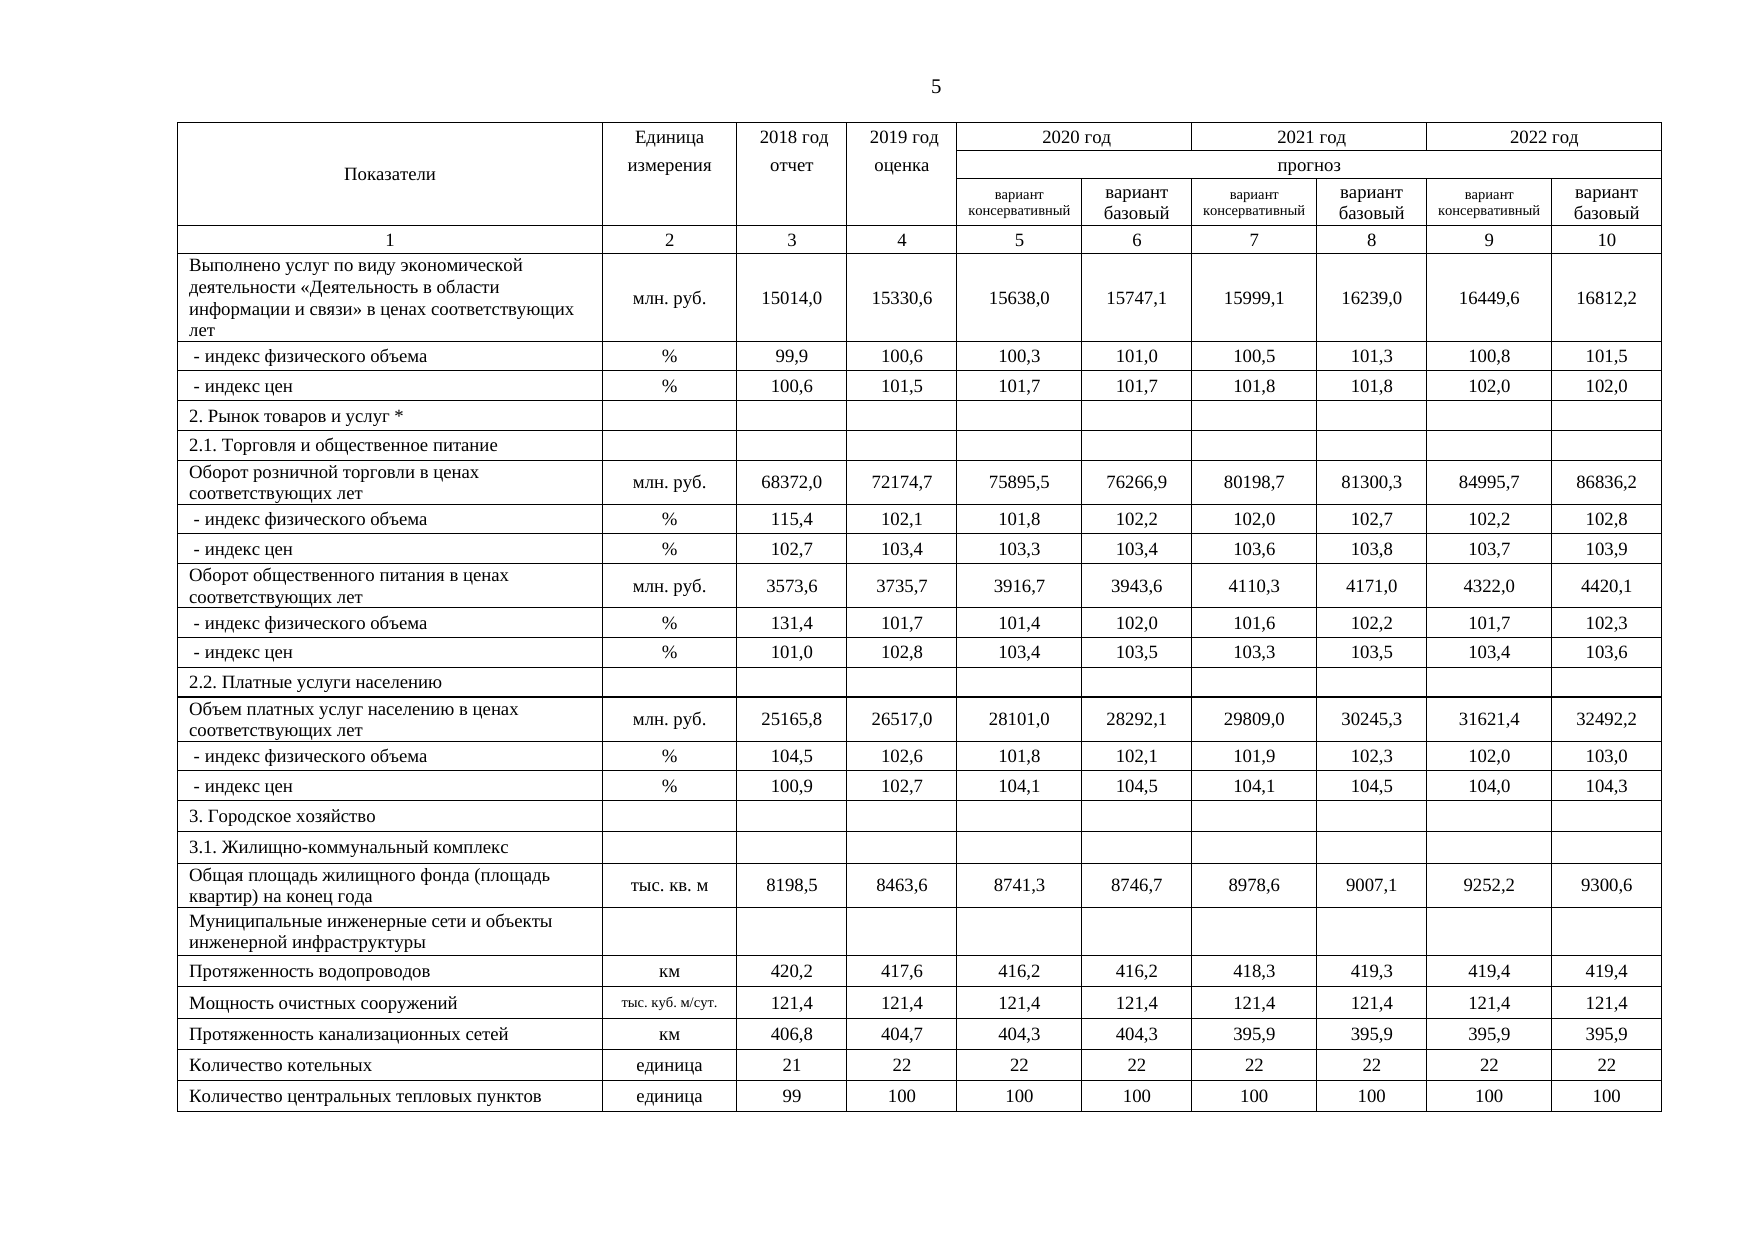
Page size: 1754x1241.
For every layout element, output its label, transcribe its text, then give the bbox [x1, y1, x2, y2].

table_cell 5 [957, 226, 1081, 253]
table_cell [737, 401, 846, 430]
table_cell 16449,6 [1427, 254, 1551, 341]
table_cell Протяженность водопроводов [178, 956, 602, 986]
table_cell 22 [1317, 1050, 1426, 1080]
table_cell 3. Городское хозяйство [178, 801, 602, 831]
table_cell 103,4 [957, 638, 1081, 667]
table_cell - индекс цен [178, 638, 602, 667]
table_cell 101,5 [847, 371, 956, 400]
table_cell [737, 178, 846, 225]
table_cell 8978,6 [1192, 864, 1316, 907]
table_cell [1192, 401, 1316, 430]
table_cell 22 [1427, 1050, 1551, 1080]
table_cell 121,4 [1427, 987, 1551, 1017]
table_cell Объем платных услуг населению в ценах соответствующих лет [178, 698, 602, 741]
table_cell 8741,3 [957, 864, 1081, 907]
table_cell - индекс цен [178, 534, 602, 563]
table_cell 121,4 [957, 987, 1081, 1017]
table_cell 419,4 [1552, 956, 1661, 986]
table_cell 103,7 [1427, 534, 1551, 563]
table_cell 101,3 [1317, 342, 1426, 370]
table_cell 102,0 [1082, 608, 1191, 637]
table_cell 102,3 [1552, 608, 1661, 637]
table_cell 7 [1192, 226, 1316, 253]
table_cell [1317, 401, 1426, 430]
table_cell % [603, 608, 736, 637]
table_cell 101,8 [957, 505, 1081, 533]
table_cell 416,2 [1082, 956, 1191, 986]
table_cell 4322,0 [1427, 564, 1551, 607]
table_cell 100 [1552, 1081, 1661, 1111]
table_cell 81300,3 [1317, 461, 1426, 504]
table_cell 101,8 [1192, 371, 1316, 400]
table_cell 101,7 [1082, 371, 1191, 400]
table_cell [1427, 801, 1551, 831]
table_header 2022 год [1427, 123, 1661, 150]
table_cell [847, 832, 956, 862]
table_cell 15747,1 [1082, 254, 1191, 341]
table_cell 104,5 [1317, 771, 1426, 800]
table_cell 100 [1192, 1081, 1316, 1111]
table_cell 100,6 [737, 371, 846, 400]
table_header 2019 год [847, 123, 956, 150]
table_cell [603, 801, 736, 831]
table_cell 100,3 [957, 342, 1081, 370]
table_cell % [603, 342, 736, 370]
table_cell 4 [847, 226, 956, 253]
table_cell 102,0 [1427, 371, 1551, 400]
table_cell 4171,0 [1317, 564, 1426, 607]
table_cell % [603, 505, 736, 533]
table_cell Муниципальные инженерные сети и объекты инженерной инфраструктуры [178, 908, 602, 955]
table_cell [1552, 832, 1661, 862]
table_cell 2. Рынок товаров и услуг * [178, 401, 602, 430]
table_cell - индекс физического объема [178, 342, 602, 370]
table_cell % [603, 742, 736, 770]
table_cell 101,7 [1427, 608, 1551, 637]
table_cell 102,7 [1317, 505, 1426, 533]
table_cell - индекс физического объема [178, 608, 602, 637]
table_cell 99,9 [737, 342, 846, 370]
table_cell [957, 401, 1081, 430]
table_cell 419,3 [1317, 956, 1426, 986]
table_cell 22 [1552, 1050, 1661, 1080]
table_cell 101,7 [847, 608, 956, 637]
table_cell 32492,2 [1552, 698, 1661, 741]
table_cell 100,9 [737, 771, 846, 800]
table_cell 86836,2 [1552, 461, 1661, 504]
table_cell 22 [847, 1050, 956, 1080]
table_cell [1082, 401, 1191, 430]
table_cell прогноз [957, 151, 1661, 178]
table_cell [603, 431, 736, 459]
table_cell Мощность очистных сооружений [178, 987, 602, 1017]
table_header 2021 год [1192, 123, 1426, 150]
table_cell км [603, 956, 736, 986]
table_cell 102,7 [737, 534, 846, 563]
table_cell 22 [1192, 1050, 1316, 1080]
table_cell 103,0 [1552, 742, 1661, 770]
table_cell вариант консервативный [957, 179, 1081, 225]
table_cell [1552, 801, 1661, 831]
table_cell 3943,6 [1082, 564, 1191, 607]
table_cell 1 [178, 226, 602, 253]
table_cell [957, 801, 1081, 831]
table_cell Количество центральных тепловых пунктов [178, 1081, 602, 1111]
table_cell [1552, 668, 1661, 696]
table_cell 9252,2 [1427, 864, 1551, 907]
table_cell 75895,5 [957, 461, 1081, 504]
table_cell 100 [957, 1081, 1081, 1111]
table_cell 103,4 [1082, 534, 1191, 563]
table_cell [1082, 908, 1191, 955]
table_cell 3916,7 [957, 564, 1081, 607]
table_cell Протяженность канализационных сетей [178, 1019, 602, 1049]
table_cell 101,9 [1192, 742, 1316, 770]
table_cell 9 [1427, 226, 1551, 253]
table_cell 419,4 [1427, 956, 1551, 986]
table_cell - индекс цен [178, 771, 602, 800]
table_cell [1192, 908, 1316, 955]
table_cell 395,9 [1552, 1019, 1661, 1049]
table_cell [1552, 401, 1661, 430]
table_cell [737, 908, 846, 955]
table_cell 84995,7 [1427, 461, 1551, 504]
table_cell 102,2 [1317, 608, 1426, 637]
table_cell 9300,6 [1552, 864, 1661, 907]
table_cell [603, 178, 736, 225]
table_cell 101,8 [1317, 371, 1426, 400]
table_cell тыс. куб. м/сут. [603, 987, 736, 1017]
table_cell 395,9 [1427, 1019, 1551, 1049]
table_cell % [603, 534, 736, 563]
table_cell 22 [1082, 1050, 1191, 1080]
table_cell 101,7 [957, 371, 1081, 400]
table_cell [847, 401, 956, 430]
table_cell 3 [737, 226, 846, 253]
table_cell - индекс физического объема [178, 742, 602, 770]
table_cell 104,5 [1082, 771, 1191, 800]
table_cell [1317, 431, 1426, 459]
table_cell 101,6 [1192, 608, 1316, 637]
table_cell 102,6 [847, 742, 956, 770]
table_cell % [603, 638, 736, 667]
table_cell [1552, 908, 1661, 955]
table_cell [957, 668, 1081, 696]
table_cell млн. руб. [603, 698, 736, 741]
table_cell 3573,6 [737, 564, 846, 607]
table_cell 80198,7 [1192, 461, 1316, 504]
table_cell 6 [1082, 226, 1191, 253]
table_cell Выполнено услуг по виду экономической деятельности «Деятельность в области информации и связи» в ценах соответствующих лет [178, 254, 602, 341]
table_cell 104,5 [737, 742, 846, 770]
table_cell 102,0 [1552, 371, 1661, 400]
table_cell 102,8 [1552, 505, 1661, 533]
table_cell млн. руб. [603, 254, 736, 341]
table_cell [847, 801, 956, 831]
table_cell [1427, 668, 1551, 696]
table_cell 131,4 [737, 608, 846, 637]
table_cell 28101,0 [957, 698, 1081, 741]
table_cell [957, 908, 1081, 955]
table_cell 104,1 [957, 771, 1081, 800]
table_cell [1427, 908, 1551, 955]
table_cell [737, 801, 846, 831]
table_cell 26517,0 [847, 698, 956, 741]
table_cell 104,1 [1192, 771, 1316, 800]
table_cell отчет [737, 150, 846, 178]
table_cell 103,4 [1427, 638, 1551, 667]
table_cell 103,3 [1192, 638, 1316, 667]
table_cell [1552, 431, 1661, 459]
table_cell 25165,8 [737, 698, 846, 741]
table_cell 102,0 [1192, 505, 1316, 533]
table_cell 76266,9 [1082, 461, 1191, 504]
table_cell 102,2 [1082, 505, 1191, 533]
table_cell [847, 668, 956, 696]
table_cell 15638,0 [957, 254, 1081, 341]
table_cell тыс. кв. м [603, 864, 736, 907]
table_cell 103,4 [847, 534, 956, 563]
table_cell 30245,3 [1317, 698, 1426, 741]
table_cell 416,2 [957, 956, 1081, 986]
table_cell - индекс физического объема [178, 505, 602, 533]
table_cell 8 [1317, 226, 1426, 253]
table_cell 8746,7 [1082, 864, 1191, 907]
table_cell 102,2 [1427, 505, 1551, 533]
table_cell [603, 832, 736, 862]
table_cell 4110,3 [1192, 564, 1316, 607]
table_cell вариант консервативный [1192, 179, 1316, 225]
table_cell [737, 431, 846, 459]
table_cell 418,3 [1192, 956, 1316, 986]
table_cell млн. руб. [603, 564, 736, 607]
table_cell 102,0 [1427, 742, 1551, 770]
table_cell [1082, 832, 1191, 862]
table_cell [603, 668, 736, 696]
table_cell 16239,0 [1317, 254, 1426, 341]
table_cell 420,2 [737, 956, 846, 986]
table_cell [1192, 832, 1316, 862]
table_cell 103,3 [957, 534, 1081, 563]
table_cell 121,4 [1317, 987, 1426, 1017]
table_cell 121,4 [737, 987, 846, 1017]
table_cell Количество котельных [178, 1050, 602, 1080]
table_cell 8198,5 [737, 864, 846, 907]
table_cell 404,3 [1082, 1019, 1191, 1049]
table_cell 15014,0 [737, 254, 846, 341]
table_cell 101,0 [737, 638, 846, 667]
table_cell Общая площадь жилищного фонда (площадь квартир) на конец года [178, 864, 602, 907]
table_cell [1082, 431, 1191, 459]
table_cell 395,9 [1317, 1019, 1426, 1049]
table_cell 121,4 [847, 987, 956, 1017]
table_cell 100 [1082, 1081, 1191, 1111]
table_cell [1317, 832, 1426, 862]
table_cell 100,8 [1427, 342, 1551, 370]
table_cell 15330,6 [847, 254, 956, 341]
table_cell 2 [603, 226, 736, 253]
table_cell % [603, 771, 736, 800]
table_cell 395,9 [1192, 1019, 1316, 1049]
table_cell [1427, 431, 1551, 459]
table_cell км [603, 1019, 736, 1049]
table_cell [1082, 801, 1191, 831]
table_cell [1192, 801, 1316, 831]
table_cell вариант базовый [1317, 179, 1426, 225]
table_cell 406,8 [737, 1019, 846, 1049]
table_cell 103,5 [1082, 638, 1191, 667]
table_cell 10 [1552, 226, 1661, 253]
table_cell 21 [737, 1050, 846, 1080]
table_cell 31621,4 [1427, 698, 1551, 741]
table_cell 404,3 [957, 1019, 1081, 1049]
table_cell 121,4 [1082, 987, 1191, 1017]
table_cell 103,9 [1552, 534, 1661, 563]
table_cell единица [603, 1081, 736, 1111]
table_cell 102,8 [847, 638, 956, 667]
table_cell [737, 668, 846, 696]
table_cell [1317, 908, 1426, 955]
table_cell 101,5 [1552, 342, 1661, 370]
table_cell [1317, 668, 1426, 696]
table_cell 68372,0 [737, 461, 846, 504]
table_cell 8463,6 [847, 864, 956, 907]
table_cell 121,4 [1552, 987, 1661, 1017]
table_cell [1317, 801, 1426, 831]
table_cell 2.1. Торговля и общественное питание [178, 431, 602, 459]
table_cell % [603, 371, 736, 400]
table_cell 101,4 [957, 608, 1081, 637]
table_cell 100 [1427, 1081, 1551, 1111]
table_cell 104,3 [1552, 771, 1661, 800]
table_cell 29809,0 [1192, 698, 1316, 741]
table_cell 102,1 [847, 505, 956, 533]
table_cell 102,3 [1317, 742, 1426, 770]
table_cell [737, 832, 846, 862]
table_cell 99 [737, 1081, 846, 1111]
table_cell единица [603, 1050, 736, 1080]
table_cell [603, 908, 736, 955]
table_cell 102,7 [847, 771, 956, 800]
table_cell 101,0 [1082, 342, 1191, 370]
table_cell вариант консервативный [1427, 179, 1551, 225]
table_cell [1192, 431, 1316, 459]
table_cell [1427, 832, 1551, 862]
table_cell 101,8 [957, 742, 1081, 770]
table_cell 104,0 [1427, 771, 1551, 800]
table_cell 103,8 [1317, 534, 1426, 563]
table_cell - индекс цен [178, 371, 602, 400]
table_cell 3.1. Жилищно-коммунальный комплекс [178, 832, 602, 862]
table_cell 121,4 [1192, 987, 1316, 1017]
table_cell [957, 832, 1081, 862]
table_cell 22 [957, 1050, 1081, 1080]
table_header 2020 год [957, 123, 1191, 150]
table_cell 102,1 [1082, 742, 1191, 770]
table_cell оценка [847, 150, 956, 178]
table_header 2018 год [737, 123, 846, 150]
table_cell млн. руб. [603, 461, 736, 504]
table_header Единица [603, 123, 736, 150]
table_cell 9007,1 [1317, 864, 1426, 907]
table_cell 100,6 [847, 342, 956, 370]
table_cell 4420,1 [1552, 564, 1661, 607]
table_cell 72174,7 [847, 461, 956, 504]
table_cell 3735,7 [847, 564, 956, 607]
table_cell 103,6 [1552, 638, 1661, 667]
table_cell 103,5 [1317, 638, 1426, 667]
table_cell [1427, 401, 1551, 430]
table_cell [957, 431, 1081, 459]
table_cell Оборот розничной торговли в ценах соответствующих лет [178, 461, 602, 504]
table_cell 100 [847, 1081, 956, 1111]
table_cell 115,4 [737, 505, 846, 533]
table_cell [1082, 668, 1191, 696]
table_cell 417,6 [847, 956, 956, 986]
table_cell Оборот общественного питания в ценах соответствующих лет [178, 564, 602, 607]
table_cell [1192, 668, 1316, 696]
table_cell 100,5 [1192, 342, 1316, 370]
table_cell 103,6 [1192, 534, 1316, 563]
table_cell [603, 401, 736, 430]
table_cell 100 [1317, 1081, 1426, 1111]
table_cell 15999,1 [1192, 254, 1316, 341]
table_cell 28292,1 [1082, 698, 1191, 741]
table_cell 2.2. Платные услуги населению [178, 668, 602, 696]
table_cell вариант базовый [1082, 179, 1191, 225]
table_cell [847, 178, 956, 225]
table_cell измерения [603, 150, 736, 178]
table_cell вариант базовый [1552, 179, 1661, 225]
table_cell [847, 908, 956, 955]
table_cell 16812,2 [1552, 254, 1661, 341]
table_cell [847, 431, 956, 459]
table_header Показатели [178, 123, 602, 225]
table_cell 404,7 [847, 1019, 956, 1049]
